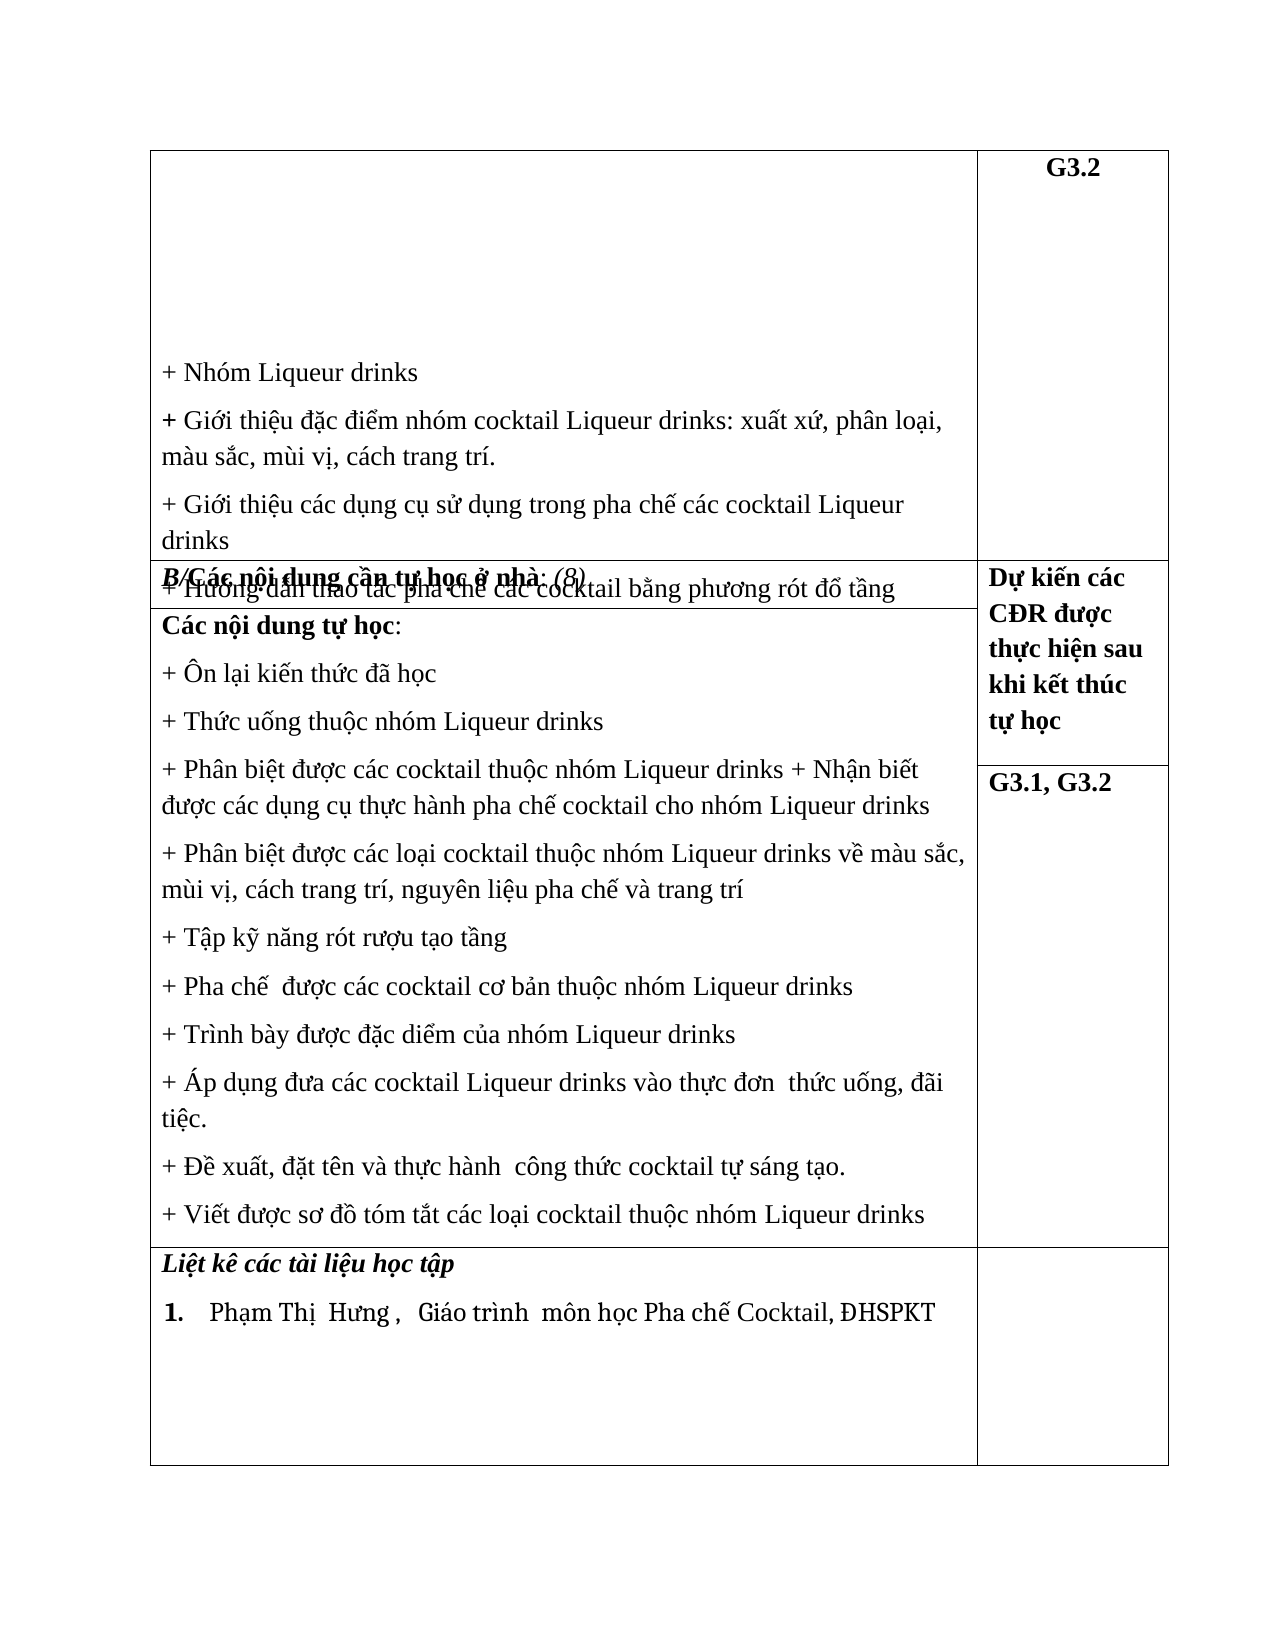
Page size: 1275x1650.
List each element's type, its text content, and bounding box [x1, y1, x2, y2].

table_cell [978, 1248, 1168, 1465]
table_cell Liệt kê các tài liệu học tập Phạm Thị Hưng , Giáo trình môn học Pha chế Cocktail, ĐHSPKT [151, 1248, 977, 1465]
table_cell G3.1 G3.2 [978, 151, 1168, 560]
table_cell G3.1, G3.2 [978, 766, 1168, 1247]
table_cell B/Các nội dung cần tự học ở nhà: (8) [151, 561, 977, 608]
table_cell Dự kiến các CĐR được thực hiện sau khi kết thúc tự học [978, 561, 1168, 765]
table_cell Các nội dung tự học: + Ôn lại kiến thức đã học + Thức uống thuộc nhóm Liqueur drinks + Phân biệt được các cocktail thuộc nhóm Liqueur drinks + Nhận biết được các dụng cụ thực hành pha chế cocktail cho nhóm Liqueur drinks + Phân biệt được các loại cocktail thuộc nhóm Liqueur drinks về màu sắc, mùi vị, cách trang trí, nguyên liệu pha chế và trang trí + Tập kỹ năng rót rượu tạo tầng + Pha chế được các cocktail cơ bản thuộc nhóm Liqueur drinks + Trình bày được đặc diểm của nhóm Liqueur drinks + Áp dụng đưa các cocktail Liqueur drinks vào thực đơn thức uống, đãi tiệc. + Đề xuất, đặt tên và thực hành công thức cocktail tự sáng tạo. + Viết được sơ đồ tóm tắt các loại cocktail thuộc nhóm Liqueur drinks [151, 609, 977, 1247]
